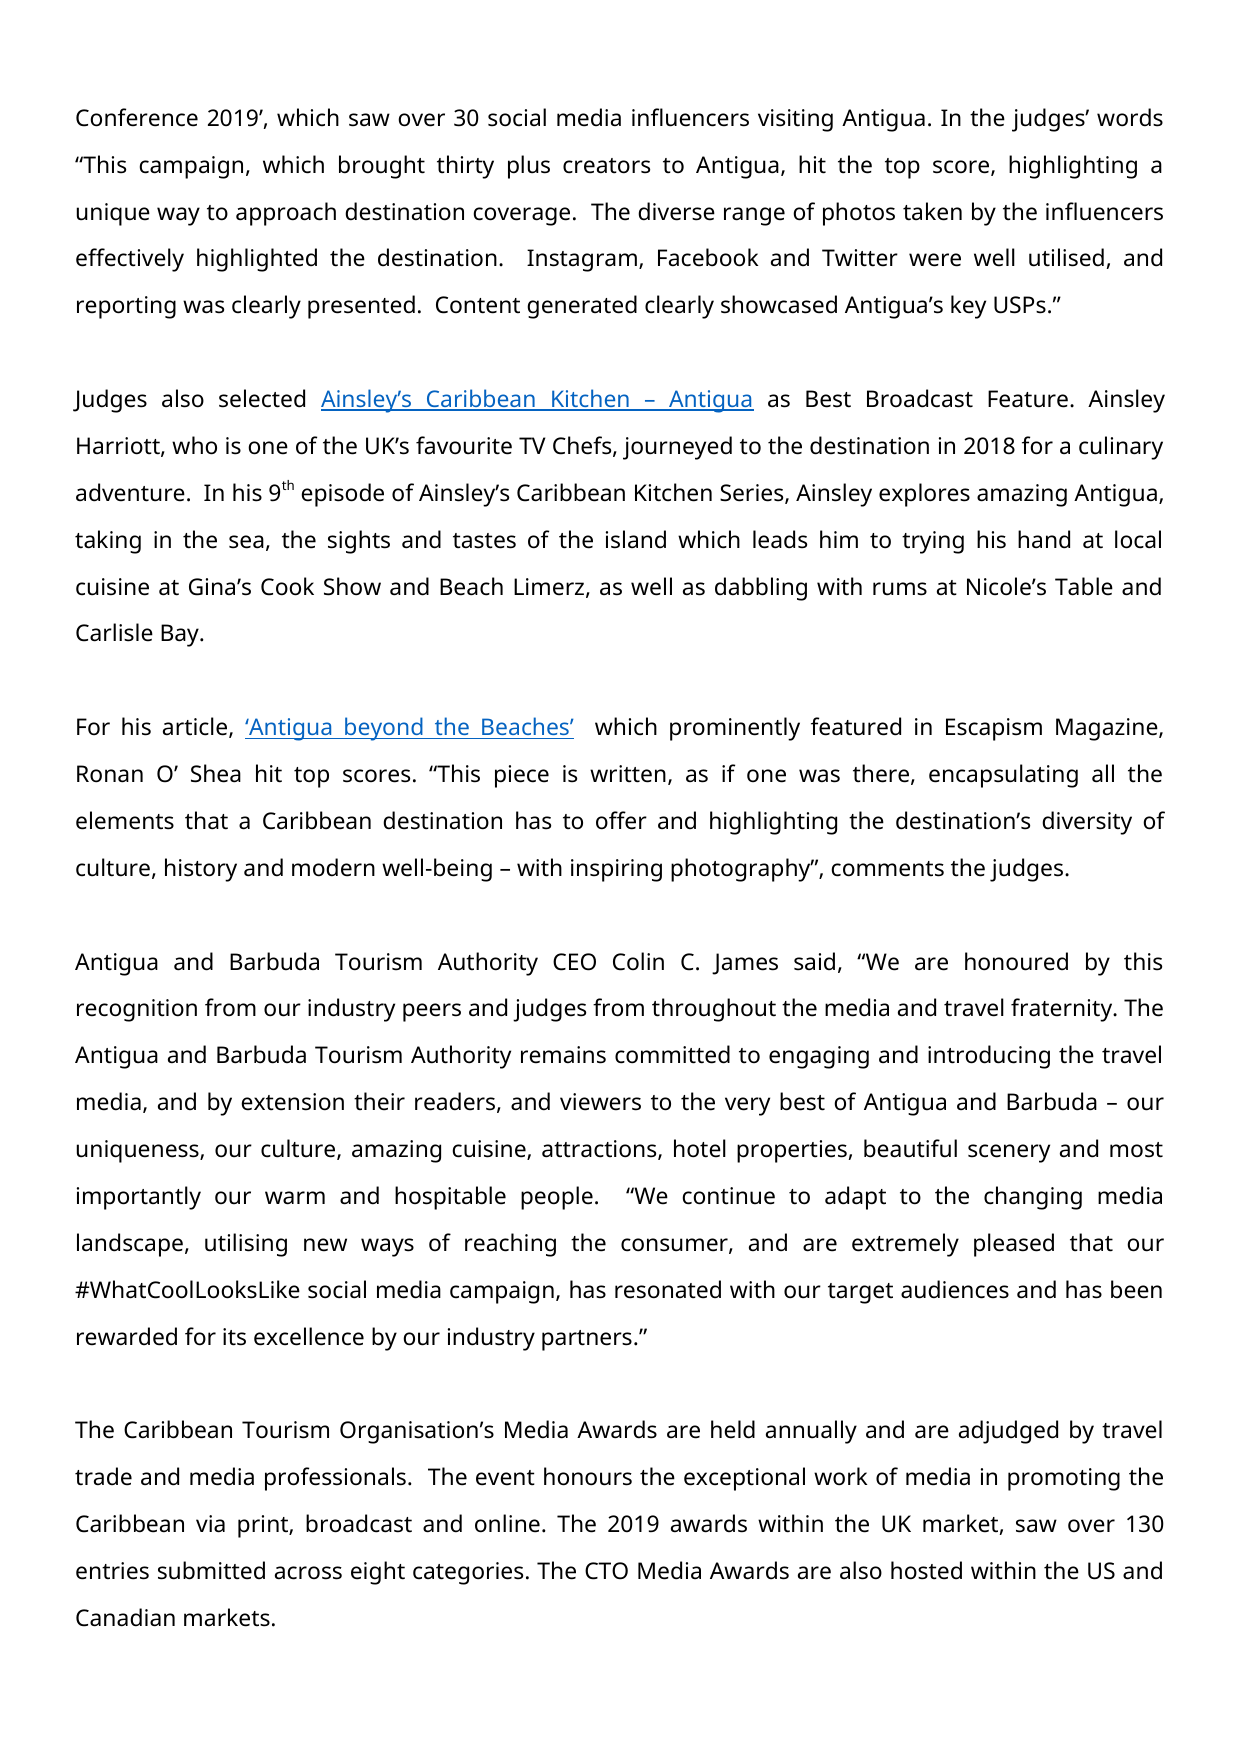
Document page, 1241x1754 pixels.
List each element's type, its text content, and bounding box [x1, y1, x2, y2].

text The Caribbean Tourism Organisation’s Media Awards are held annually and are adjudged by travel trade and media professionals. The event honours the exceptional work of media in promoting the Caribbean via print, broadcast and online. The 2019 awards within the UK market, saw over 130 entries submitted across eight categories. The CTO Media Awards are also hosted within the US and Canadian markets. [75, 1414, 1165, 1633]
text For his article, ‘Antigua beyond the Beaches’ which prominently featured in Escapism Magazine, Ronan O’ Shea hit top scores. “This piece is written, as if one was there, encapsulating all the elements that a Caribbean destination has to offer and highlighting the destination’s diversity of culture, history and modern well-being – with inspiring photography”, comments the judges. [75, 711, 1165, 883]
text Judges also selected Ainsley’s Caribbean Kitchen – Antigua as Best Broadcast Feature. Ainsley Harriott, who is one of the UK’s favourite TV Chefs, journeyed to the destination in 2018 for a culinary adventure. In his 9th episode of Ainsley’s Caribbean Kitchen Series, Ainsley explores amazing Antigua, taking in the sea, the sights and tastes of the island which leads him to trying his hand at local cuisine at Gina’s Cook Show and Beach Limerz, as well as dabbling with rums at Nicole’s Table and Carlisle Bay. [75, 383, 1165, 649]
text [75, 102, 1165, 321]
text Antigua and Barbuda Tourism Authority CEO Colin C. James said, “We are honoured by this recognition from our industry peers and judges from throughout the media and travel fraternity. The Antigua and Barbuda Tourism Authority remains committed to engaging and introducing the travel media, and by extension their readers, and viewers to the very best of Antigua and Barbuda – our uniqueness, our culture, amazing cuisine, attractions, hotel properties, beautiful scenery and most importantly our warm and hospitable people. “We continue to adapt to the changing media landscape, utilising new ways of reaching the consumer, and are extremely pleased that our #WhatCoolLooksLike social media campaign, has resonated with our target audiences and has been rewarded for its excellence by our industry partners.” [75, 946, 1165, 1352]
